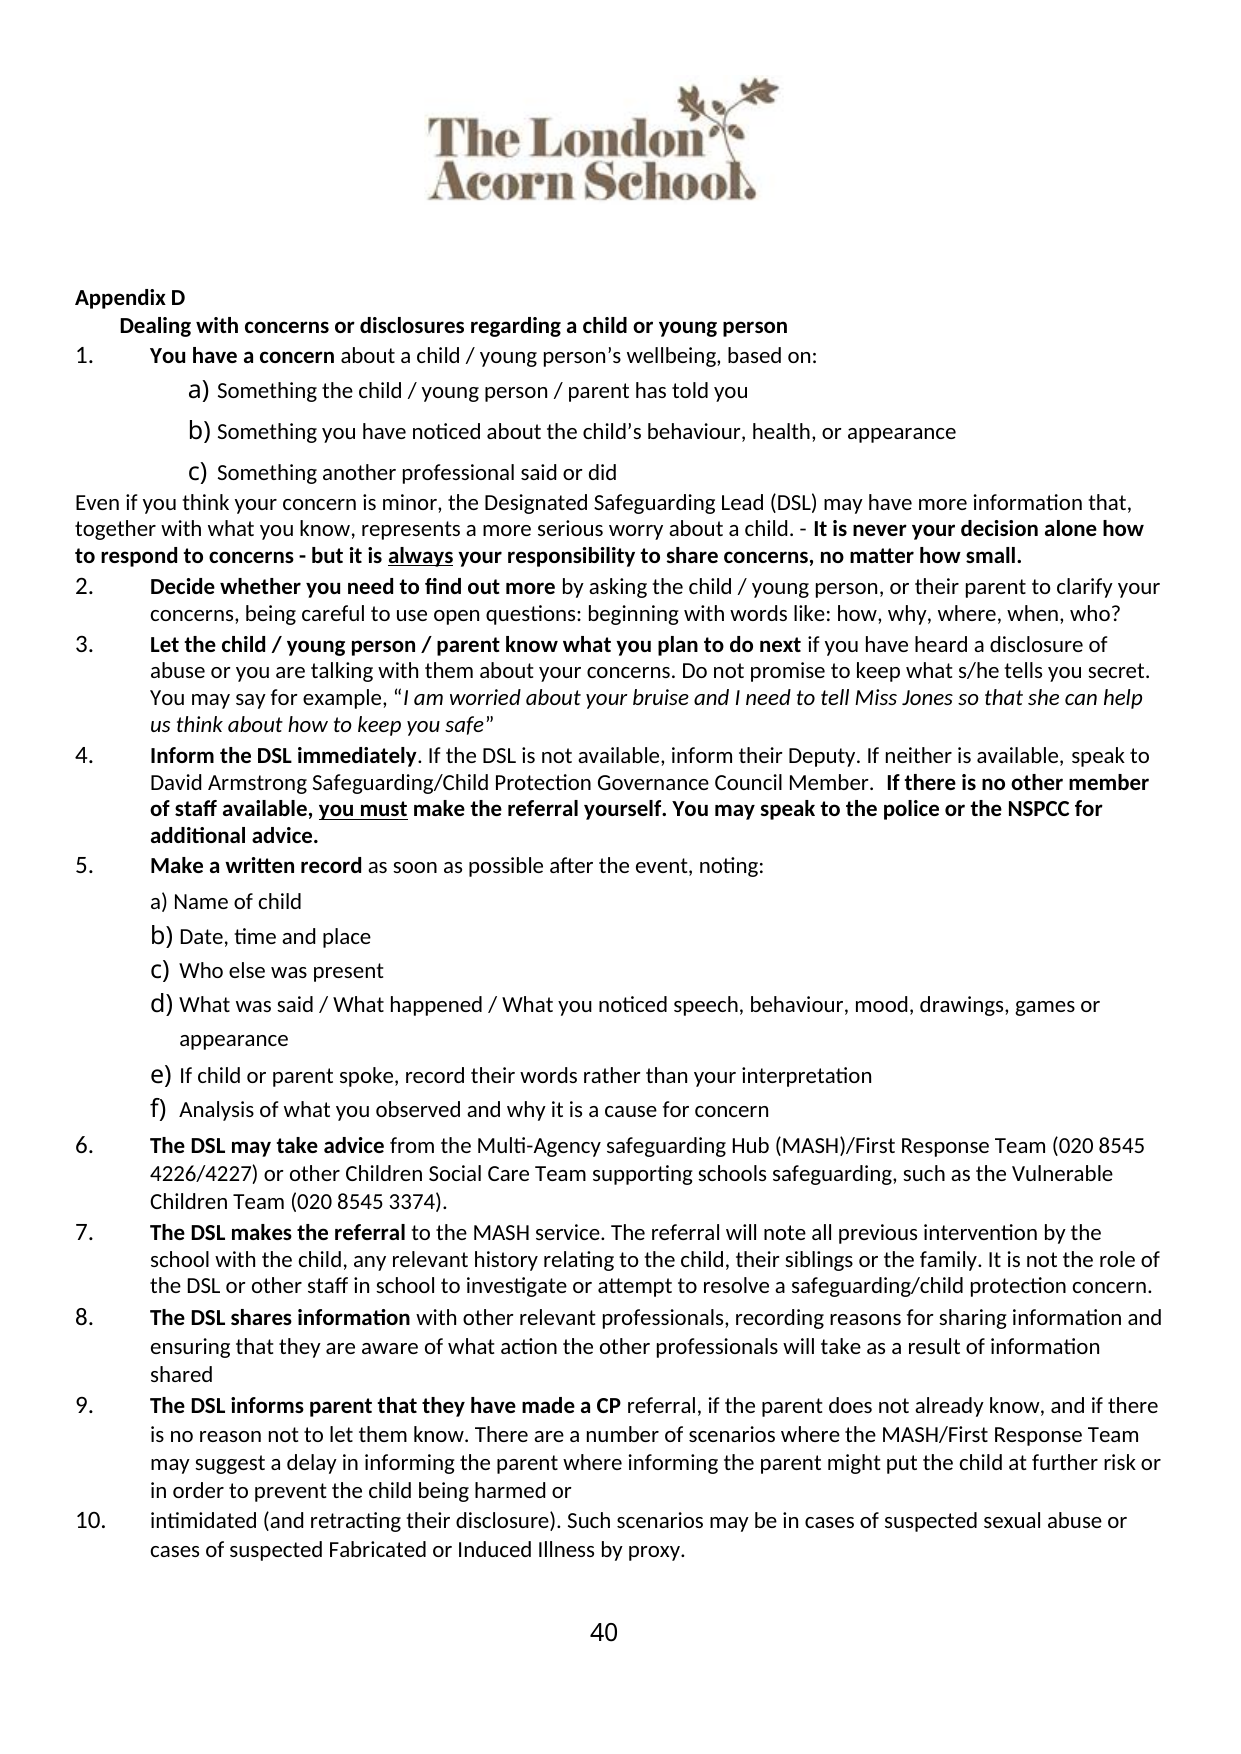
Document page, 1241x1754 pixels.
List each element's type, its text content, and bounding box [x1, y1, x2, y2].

list Something another professional said or did [188, 453, 1165, 487]
list Inform the DSL immediately. If the DSL is not available, inform their Deputy. If neither is available, speak to David Armstrong Safeguarding/Child Protection Governance Council Member. If there is no other member of staff available, you must make the referral yourself. You may speak to the police or the NSPCC for additional advice. [75, 740, 1165, 849]
list Decide whether you need to find out more by asking the child / young person, or their parent to clarify your concerns, being careful to use open questions: beginning with words like: how, why, where, when, who? [75, 571, 1165, 627]
text Appendix D [75, 283, 1165, 311]
list The DSL makes the referral to the MASH service. The referral will note all previous intervention by the school with the child, any relevant history relating to the child, their siblings or the family. It is not the role of the DSL or other staff in school to investigate or attempt to resolve a safeguarding/child protection concern. [75, 1217, 1165, 1299]
list You have a concern about a child / young person’s wellbeing, based on: [75, 339, 1165, 370]
list Who else was present [150, 952, 1165, 986]
list The DSL shares information with other relevant professionals, recording reasons for sharing information and ensuring that they are aware of what action the other professionals will take as a result of information shared [75, 1301, 1165, 1388]
picture [424, 75, 784, 205]
text Even if you think your concern is minor, the Designated Safeguarding Lead (DSL) may have more information that, together with what you know, represents a more serious worry about a child. - It is never your decision alone how to respond to concerns - but it is always your responsibility to share concerns, no matter how small. [75, 489, 1165, 569]
list Make a written record as soon as possible after the event, noting: [75, 849, 1165, 880]
list If child or parent spoke, record their words rather than your interpretation [150, 1057, 1165, 1091]
list Something the child / young person / parent has told you [188, 372, 1165, 406]
list Analysis of what you observed and why it is a cause for concern [150, 1091, 1165, 1125]
list intimidated (and retracting their disclosure). Such scenarios may be in cases of suspected sexual abuse or cases of suspected Fabricated or Induced Illness by proxy. [75, 1504, 1165, 1563]
text a) Name of child [150, 887, 1165, 915]
list What was said / What happened / What you noticed speech, behaviour, mood, drawings, games or appearance [150, 986, 1165, 1052]
list The DSL may take advice from the Multi-Agency safeguarding Hub (MASH)/First Response Team (020 8545 4226/4227) or other Children Social Care Team supporting schools safeguarding, such as the Vulnerable Children Team (020 8545 3374). [75, 1129, 1165, 1215]
list Something you have noticed about the child’s behaviour, health, or appearance [188, 413, 1165, 447]
text Dealing with concerns or disclosures regarding a child or young person [119, 311, 1165, 339]
list Date, time and place [150, 918, 1165, 952]
list Let the child / young person / parent know what you plan to do next if you have heard a disclosure of abuse or you are talking with them about your concerns. Do not promise to keep what s/he tells you secret. You may say for example, “I am worried about your bruise and I need to tell Miss Jones so that she can help us think about how to keep you safe” [75, 629, 1165, 738]
list The DSL informs parent that they have made a CP referral, if the parent does not already know, and if there is no reason not to let them know. There are a number of scenarios where the MASH/First Response Team may suggest a delay in informing the parent where informing the parent might put the child at further risk or in order to prevent the child being harmed or [75, 1390, 1165, 1504]
